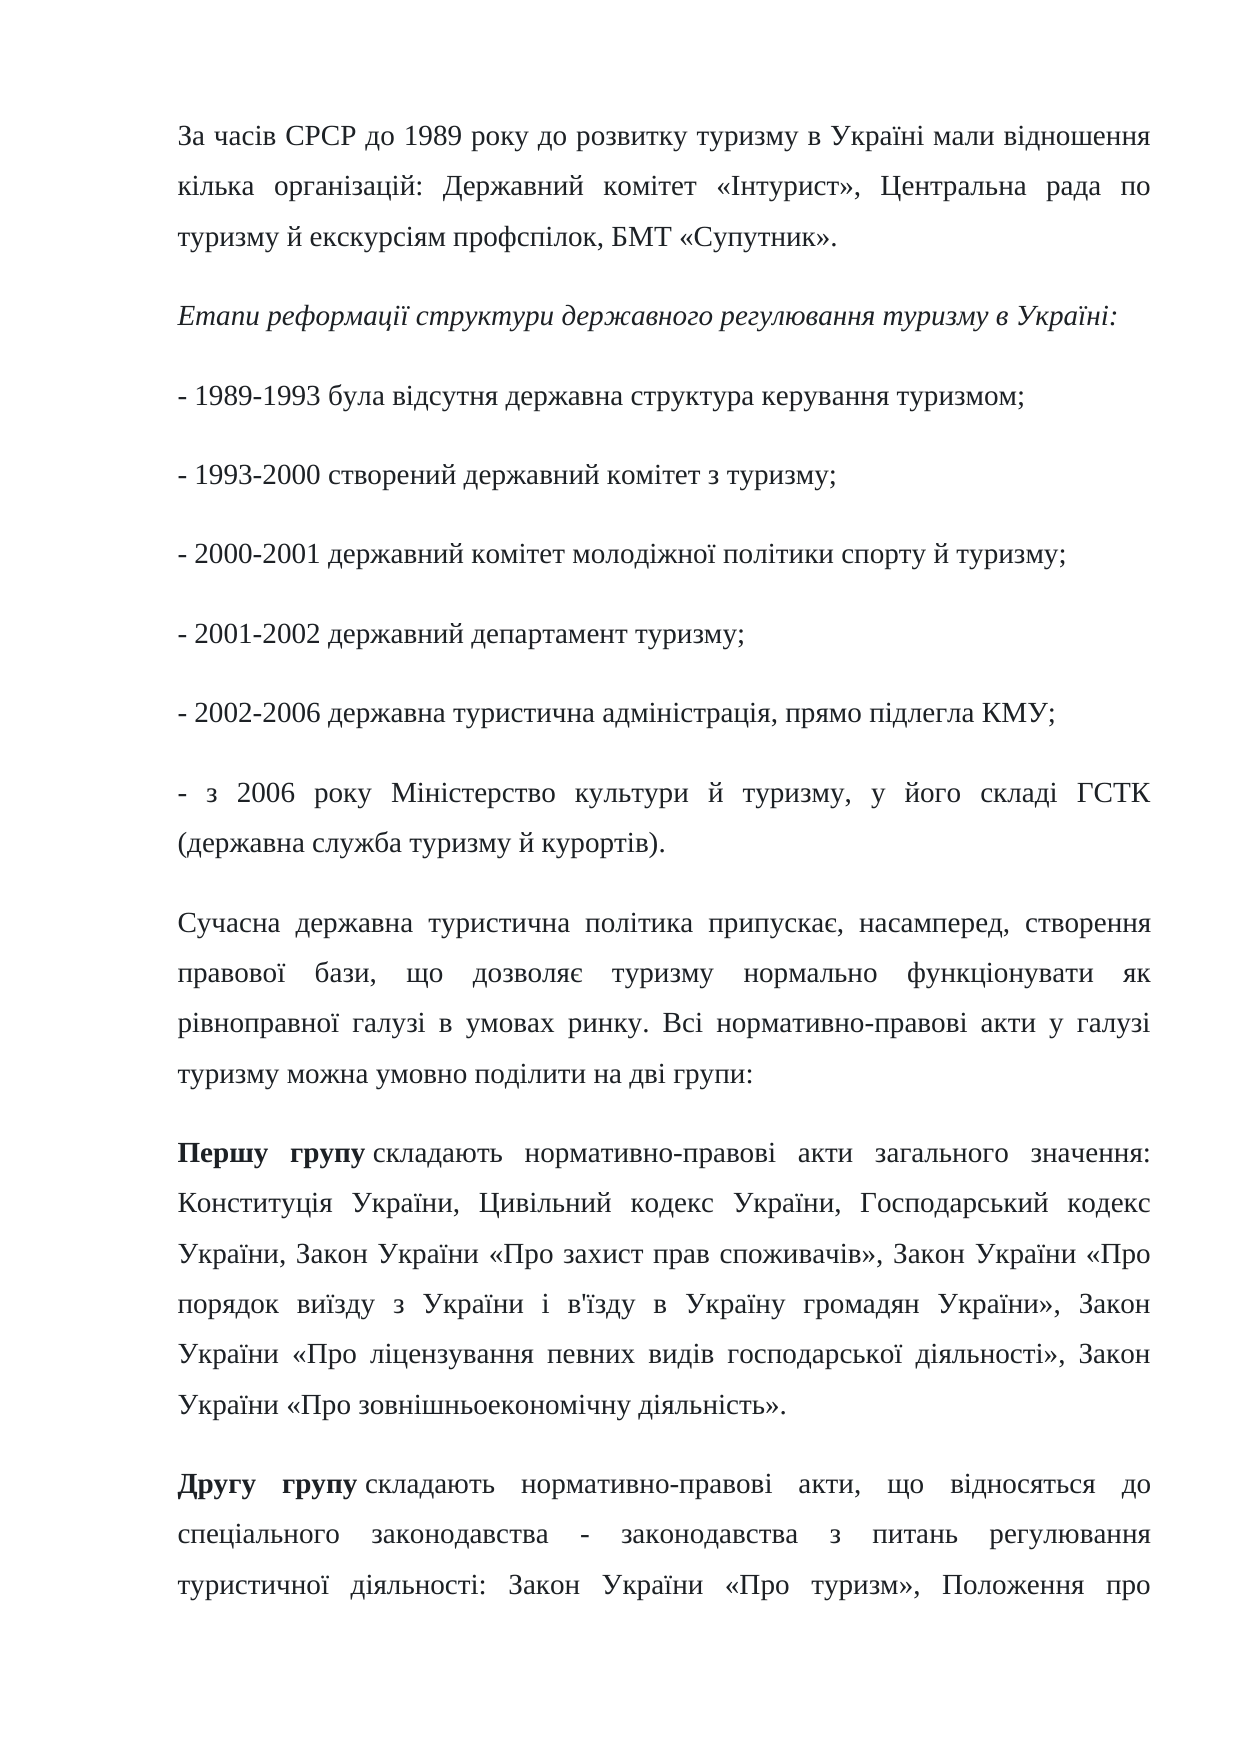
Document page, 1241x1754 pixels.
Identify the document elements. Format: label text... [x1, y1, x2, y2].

text - 2000-2001 державний комітет молодіжної політики спорту й туризму; [177, 537, 1152, 570]
text - 1993-2000 створений державний комітет з туризму; [177, 457, 1152, 491]
text - 2001-2002 державний департамент туризму; [177, 616, 1152, 650]
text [177, 1466, 1152, 1601]
text - 1989-1993 була відсутня державна структура керування туризмом; [177, 378, 1152, 411]
text Першу групу складають нормативно-правові акти загального значення: Конституція України, Цивільний кодекс України, Господарський кодекс України, Закон України «Про захист прав споживачів», Закон України «Про порядок виїзду з України і в'їзду в Україну громадян України», Закон України «Про ліцензування певних видів господарської діяльності», Закон України «Про зовнішньоекономічну діяльність». [177, 1135, 1152, 1420]
text За часів СРСР до 1989 року до розвитку туризму в Україні мали відношення кілька організацій: Державний комітет «Інтурист», Центральна рада по туризму й екскурсіям профспілок, БМТ «Супутник». [177, 118, 1152, 252]
text - з 2006 року Міністерство культури й туризму, у його складі ГСТК (державна служба туризму й курортів). [177, 775, 1152, 859]
text - 2002-2006 державна туристична адміністрація, прямо підлегла КМУ; [177, 696, 1152, 729]
text Етапи реформації структури державного регулювання туризму в Україні: [177, 298, 1152, 332]
text Сучасна державна туристична політика припускає, насамперед, створення правової бази, що дозволяє туризму нормально функціонувати як рівноправної галузі в умовах ринку. Всі нормативно-правові акти у галузі туризму можна умовно поділити на дві групи: [177, 905, 1152, 1089]
